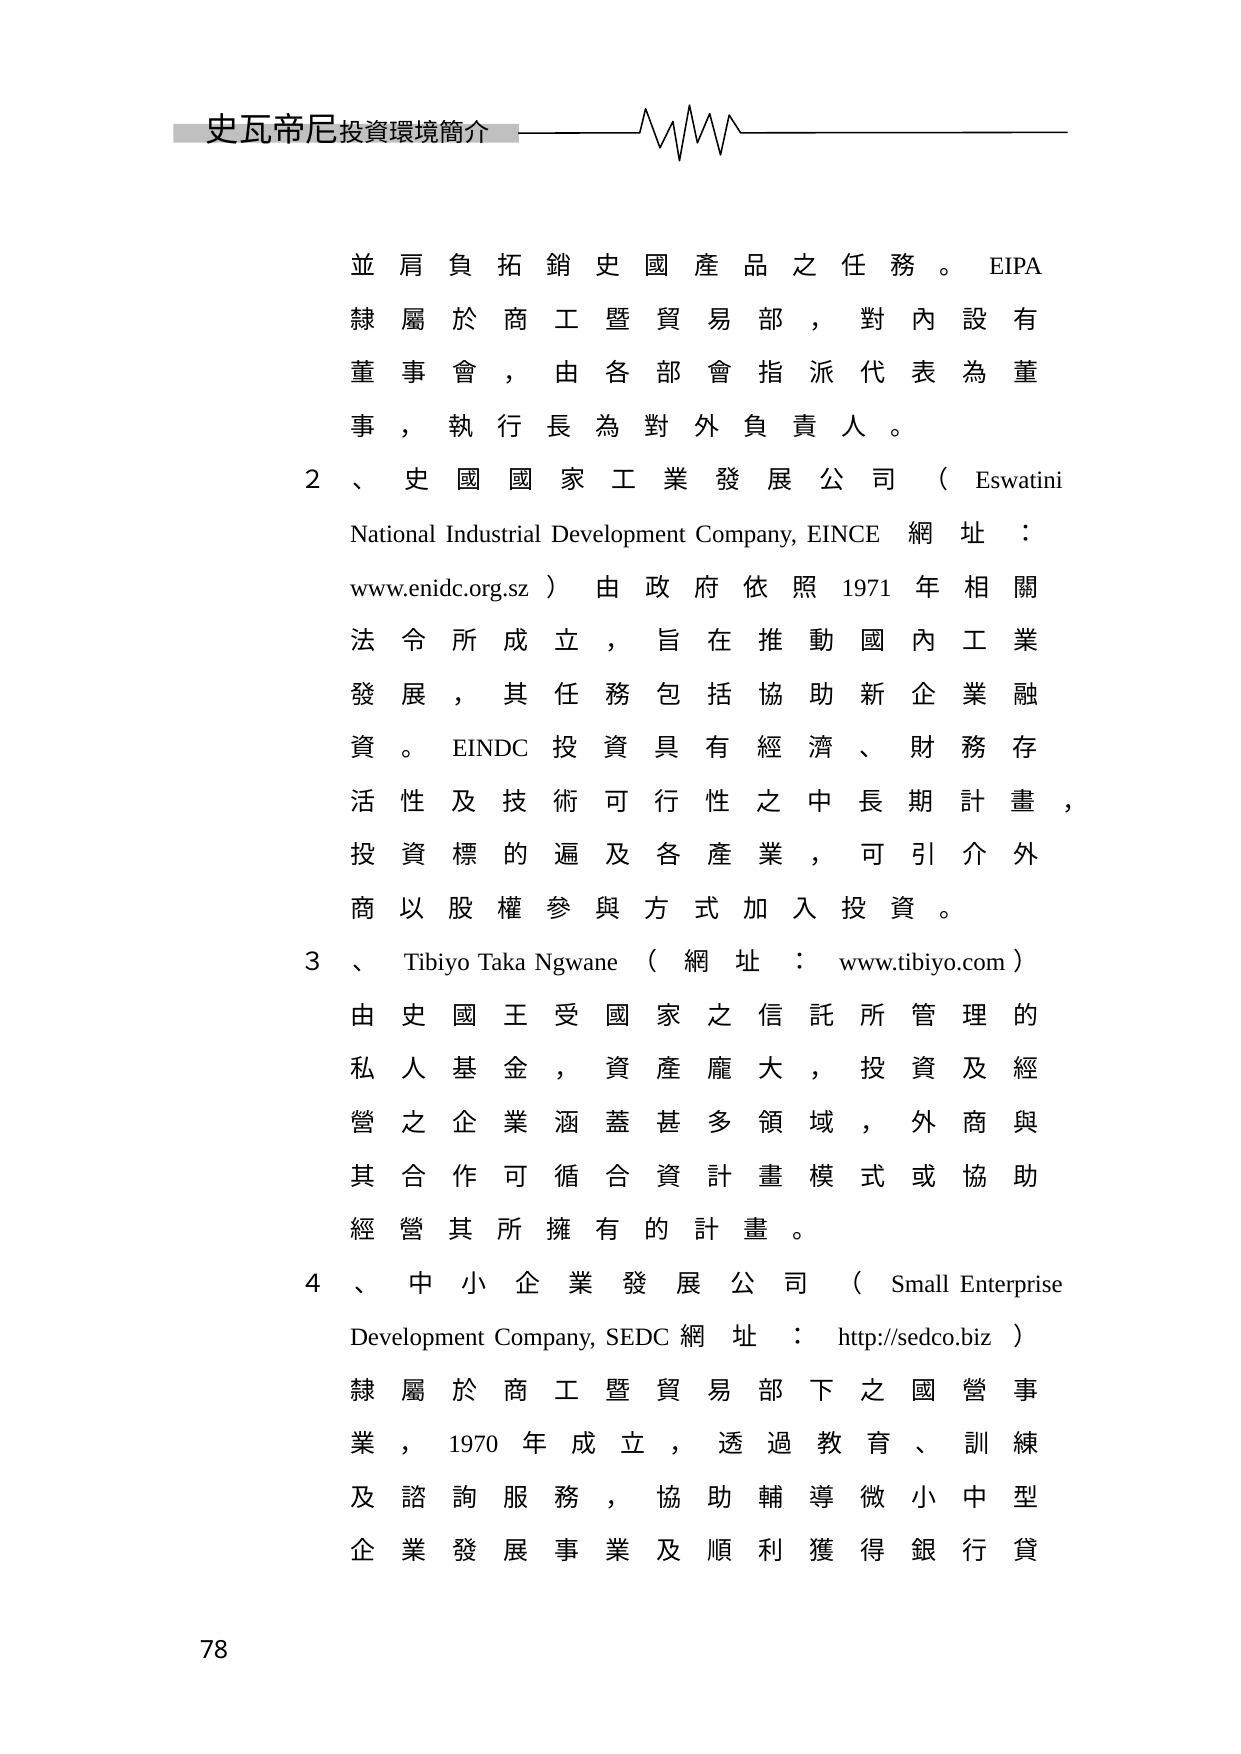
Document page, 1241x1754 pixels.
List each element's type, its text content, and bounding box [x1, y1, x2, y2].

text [276, 1254, 1063, 1576]
text ２、史國國家工業發展公司（Eswatini National Industrial Development Company, EINCE網址：www.enidc.org.sz）由政府依照1971年相關法令所成立，旨在推動國內工業發展，其任務包括協助新企業融資。EINDC投資具有經濟、財務存活性及技術可行性之中長期計畫，投資標的遍及各產業，可引介外商以股權參與方式加入投資。 [276, 451, 1063, 933]
text ３、Tibiyo Taka Ngwane（網址：www.tibiyo.com）由史國王受國家之信託所管理的私人基金，資產龐大，投資及經營之企業涵蓋甚多領域，外商與其合作可循合資計畫模式或協助經營其所擁有的計畫。 [276, 933, 1063, 1254]
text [276, 237, 1063, 451]
